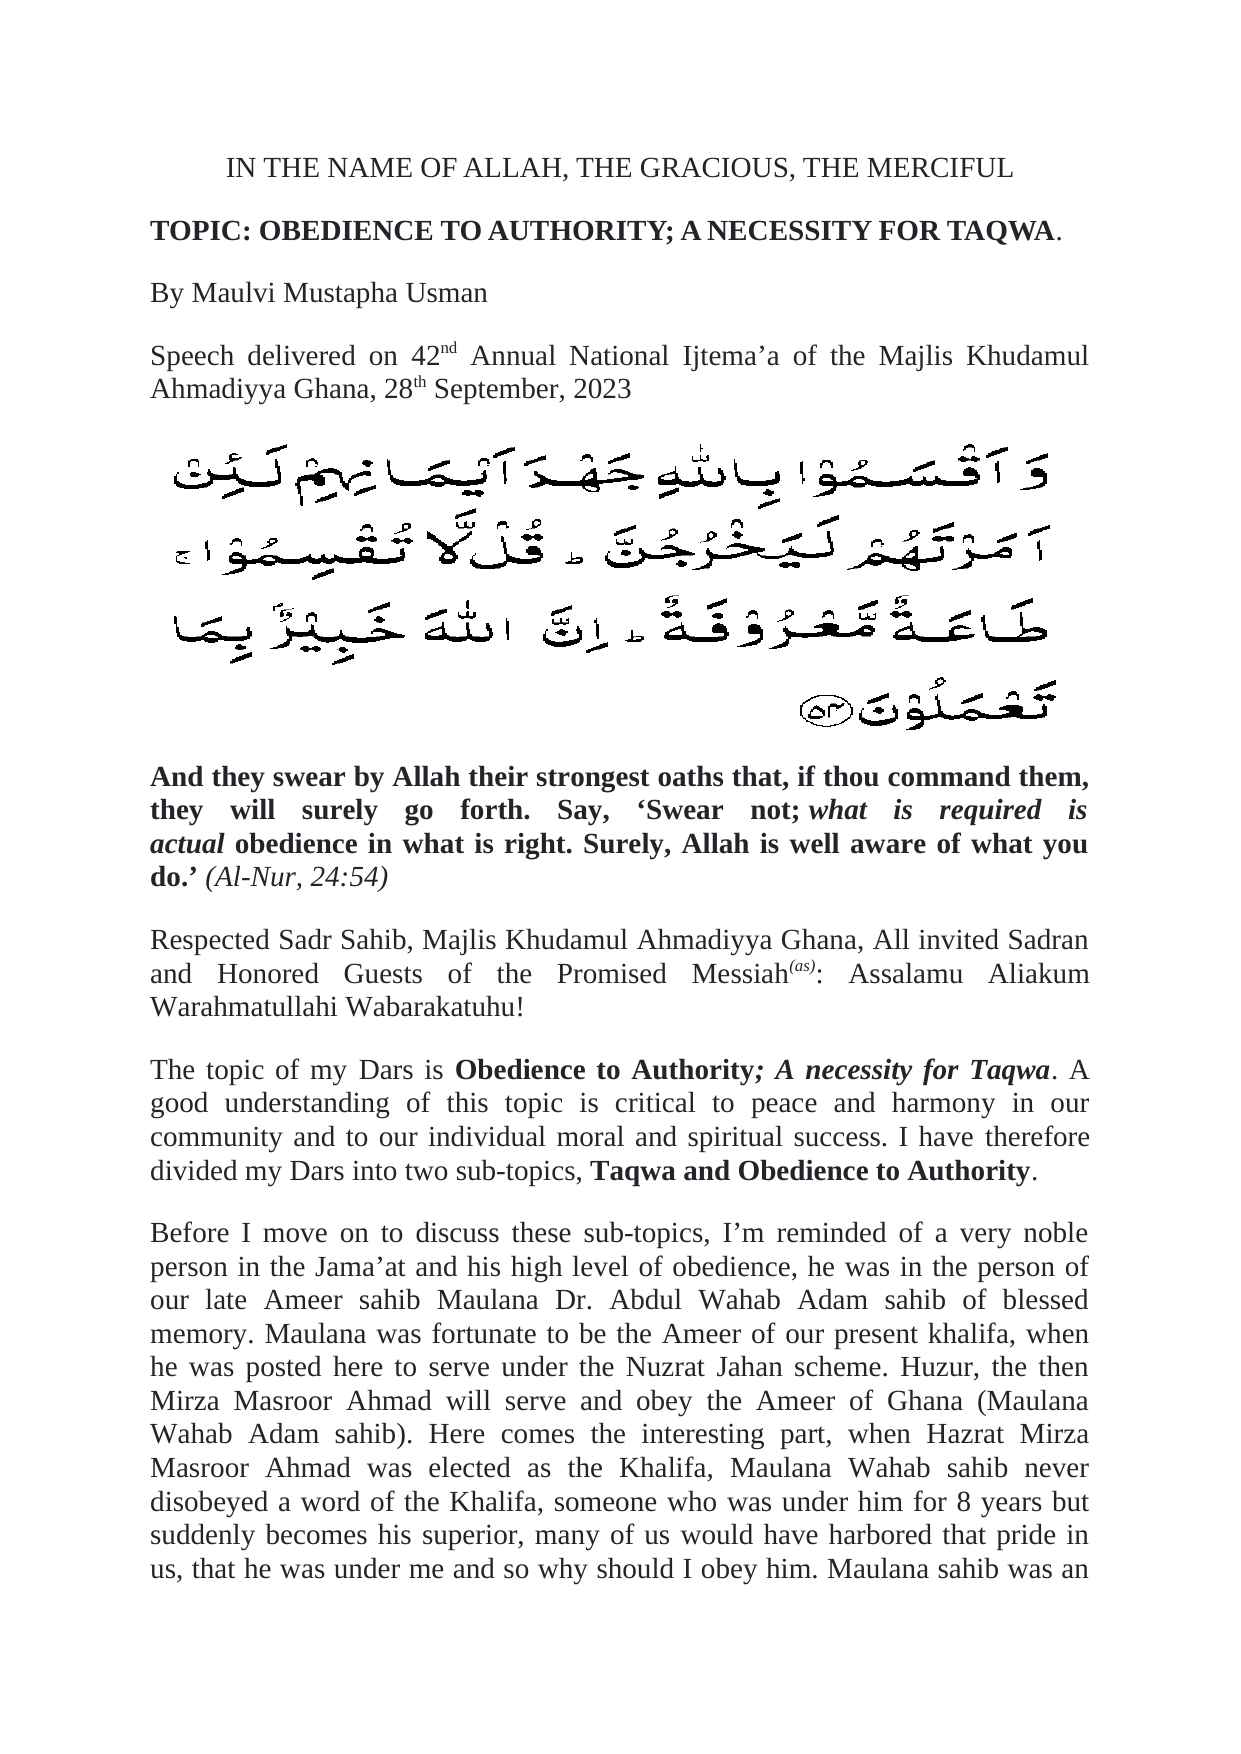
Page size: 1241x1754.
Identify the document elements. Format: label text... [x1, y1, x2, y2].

text TOPIC: OBEDIENCE TO AUTHORITY; A NECESSITY FOR TAQWA. [150, 213, 1090, 246]
text IN THE NAME OF ALLAH, THE GRACIOUS, THE MERCIFUL [150, 150, 1090, 183]
text Speech delivered on 42nd Annual National Ijtema’a of the Majlis Khudamul Ahmadiyya Ghana, 28th September, 2023 [150, 338, 1090, 405]
text Respected Sadr Sahib, Majlis Khudamul Ahmadiyya Ghana, All invited Sadran and Honored Guests of the Promised Messiah(as): Assalamu Aliakum Warahmatullahi Wabarakatuhu! [150, 922, 1090, 1023]
text And they swear by Allah their strongest oaths that, if thou command them, they will surely go forth. Say, ‘Swear not; what is required is actual obedience in what is right. Surely, Allah is well aware of what you do.’ (Al-Nur, 24:54) [150, 759, 1090, 893]
text By Maulvi Mustapha Usman [150, 275, 1090, 309]
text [150, 1215, 1090, 1584]
text The topic of my Dars is Obedience to Authority; A necessity for Taqwa. A good understanding of this topic is critical to peace and harmony in our community and to our individual moral and spiritual success. I have therefore divided my Dars into two sub-topics, Taqwa and Obedience to Authority. [150, 1052, 1090, 1186]
